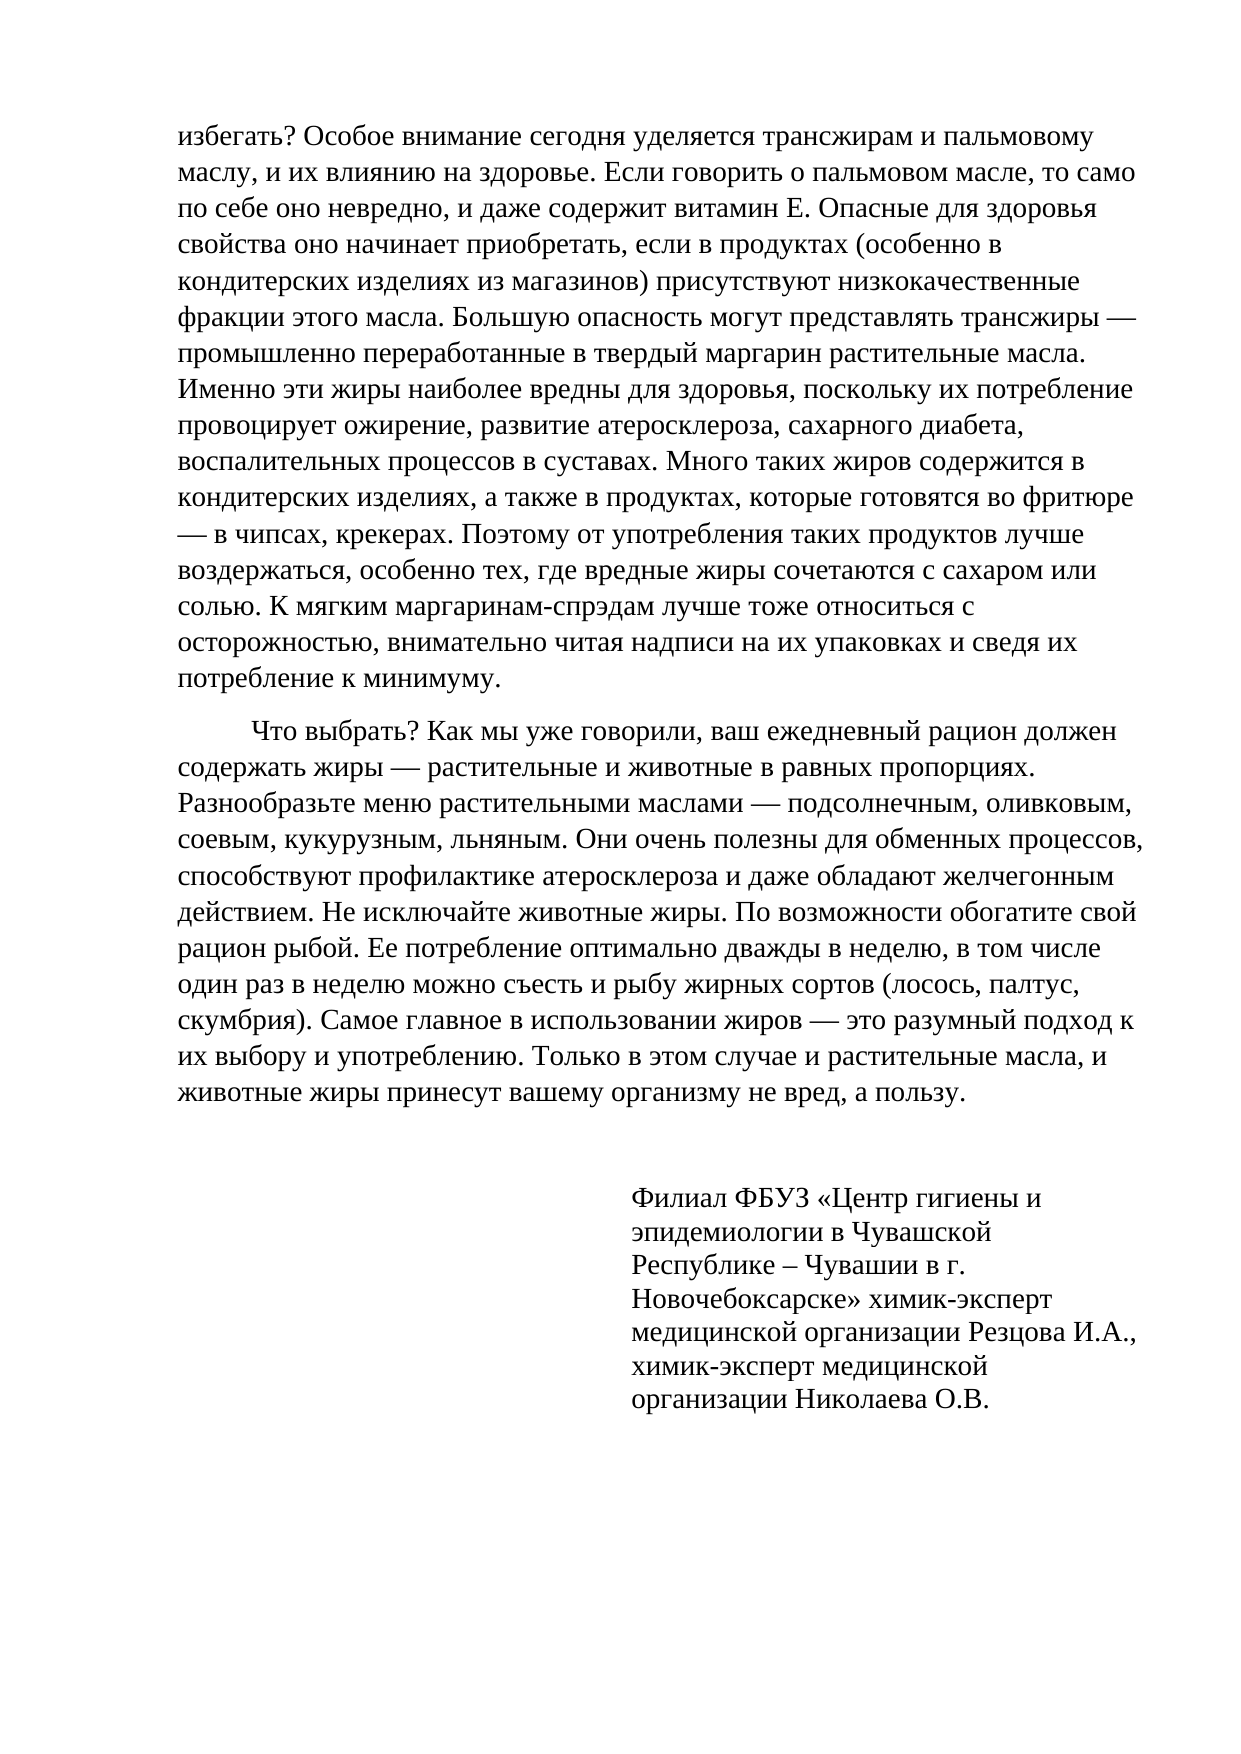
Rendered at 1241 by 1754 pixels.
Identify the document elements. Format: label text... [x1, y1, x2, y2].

table_header Филиал ФБУЗ «Центр гигиены и эпидемиологии в Чувашской Республике – Чувашии в г. Новочебоксарске» химик-эксперт медицинской организации Резцова И.А., химик-эксперт медицинской организации Николаева О.В. [620, 1180, 1151, 1448]
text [177, 118, 1152, 694]
text Что выбрать? Как мы уже говорили, ваш ежедневный рацион должен содержать жиры — растительные и животные в равных пропорциях. Разнообразьте меню растительными маслами — подсолнечным, оливковым, соевым, кукурузным, льняным. Они очень полезны для обменных процессов, способствуют профилактике атеросклероза и даже обладают желчегонным действием. Не исключайте животные жиры. По возможности обогатите свой рацион рыбой. Ее потребление оптимально дважды в неделю, в том числе один раз в неделю можно съесть и рыбу жирных сортов (лосось, палтус, скумбрия). Самое главное в использовании жиров — это разумный подход к их выбору и употреблению. Только в этом случае и растительные масла, и животные жиры принесут вашему организму не вред, а пользу. [177, 713, 1152, 1108]
